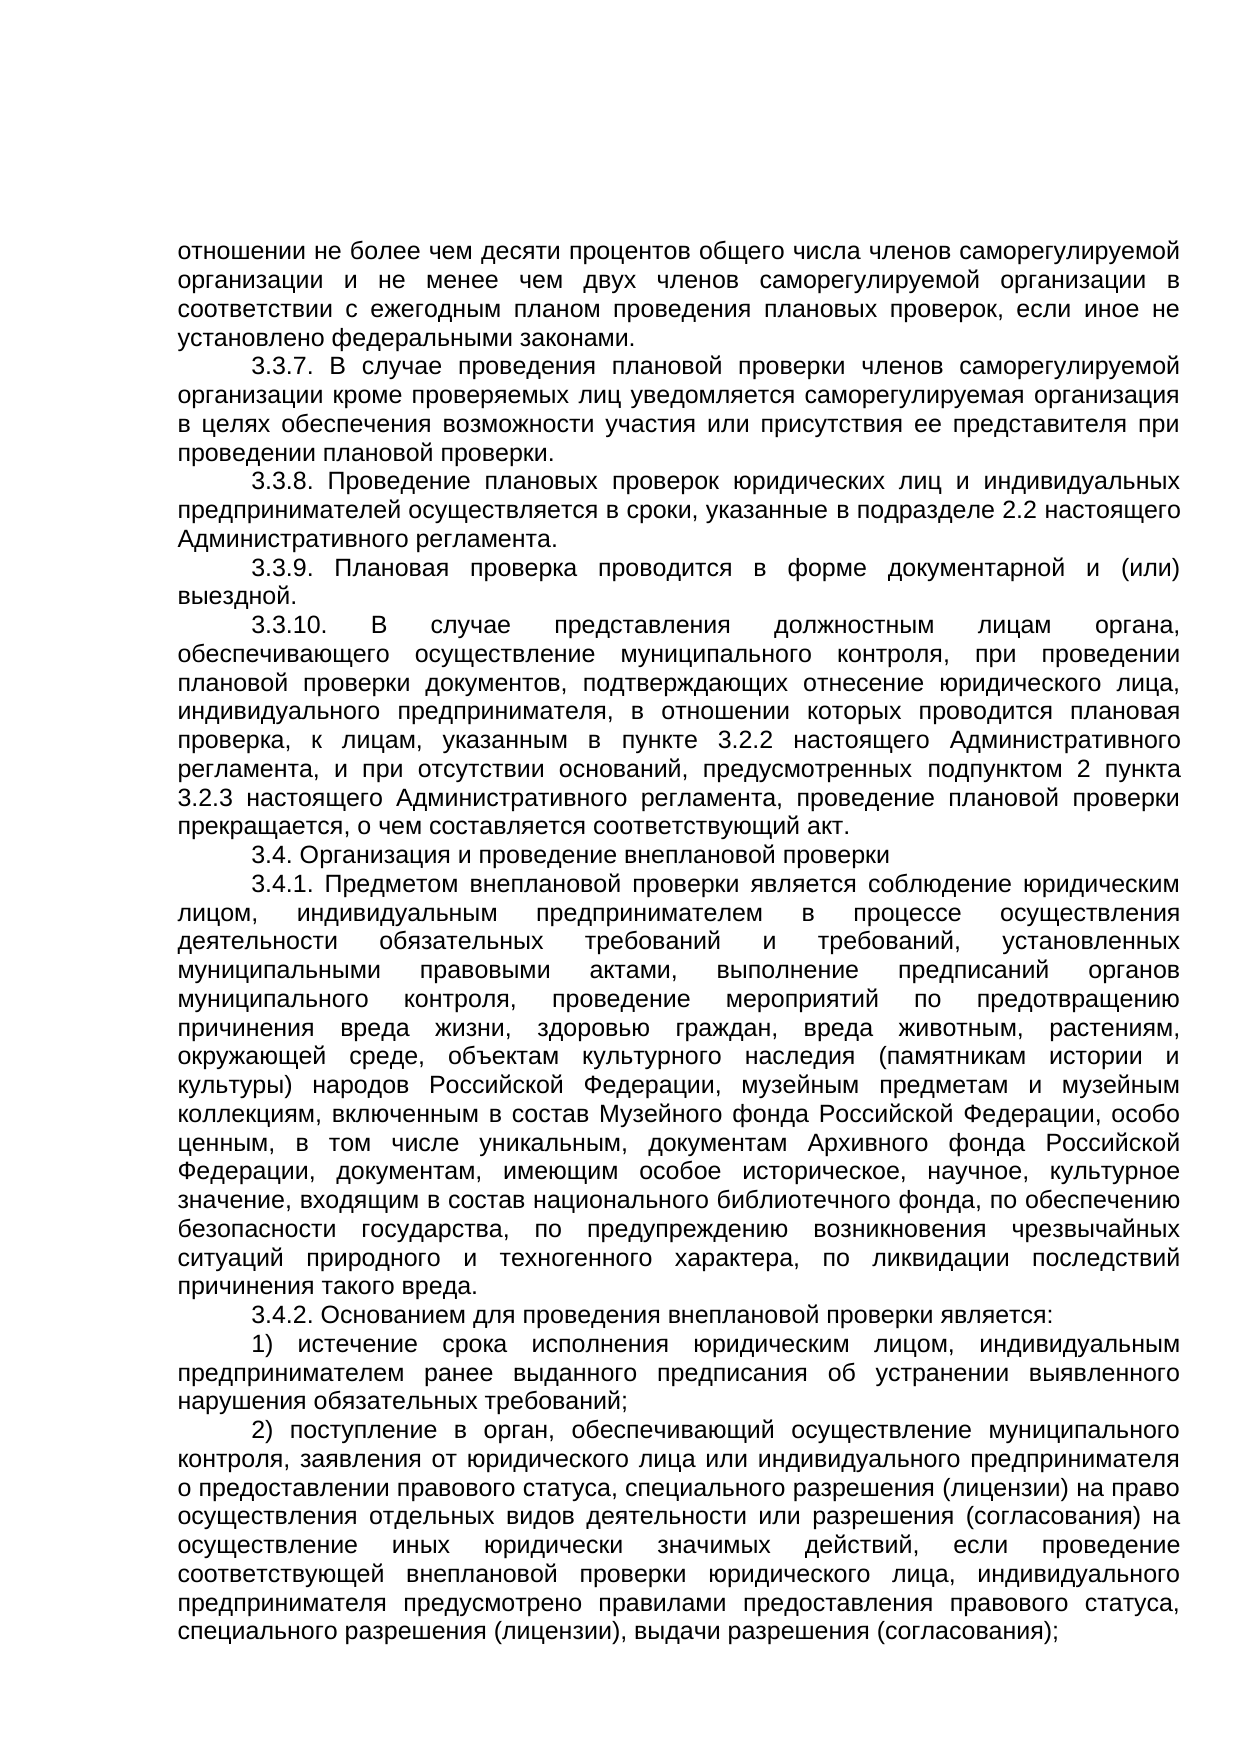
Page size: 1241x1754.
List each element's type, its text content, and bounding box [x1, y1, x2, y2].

text 3.3.10. В случае представления должностным лицам органа, обеспечивающего осуществление муниципального контроля, при проведении плановой проверки документов, подтверждающих отнесение юридического лица, индивидуального предпринимателя, в отношении которых проводится плановая проверка, к лицам, указанным в пункте 3.2.2 настоящего Административного регламента, и при отсутствии оснований, предусмотренных подпунктом 2 пункта 3.2.3 настоящего Административного регламента, проведение плановой проверки прекращается, о чем составляется соответствующий акт. [177, 610, 1181, 840]
text 1) истечение срока исполнения юридическим лицом, индивидуальным предпринимателем ранее выданного предписания об устранении выявленного нарушения обязательных требований; [177, 1329, 1181, 1415]
text 3.3.9. Плановая проверка проводится в форме документарной и (или) выездной. [177, 552, 1181, 610]
text 3.4.2. Основанием для проведения внеплановой проверки является: [177, 1300, 1181, 1329]
text 2) поступление в орган, обеспечивающий осуществление муниципального контроля, заявления от юридического лица или индивидуального предпринимателя о предоставлении правового статуса, специального разрешения (лицензии) на право осуществления отдельных видов деятельности или разрешения (согласования) на осуществление иных юридически значимых действий, если проведение соответствующей внеплановой проверки юридического лица, индивидуального предпринимателя предусмотрено правилами предоставления правового статуса, специального разрешения (лицензии), выдачи разрешения (согласования); [177, 1415, 1181, 1645]
text 3.4.1. Предметом внеплановой проверки является соблюдение юридическим лицом, индивидуальным предпринимателем в процессе осуществления деятельности обязательных требований и требований, установленных муниципальными правовыми актами, выполнение предписаний органов муниципального контроля, проведение мероприятий по предотвращению причинения вреда жизни, здоровью граждан, вреда животным, растениям, окружающей среде, объектам культурного наследия (памятникам истории и культуры) народов Российской Федерации, музейным предметам и музейным коллекциям, включенным в состав Музейного фонда Российской Федерации, особо ценным, в том числе уникальным, документам Архивного фонда Российской Федерации, документам, имеющим особое историческое, научное, культурное значение, входящим в состав национального библиотечного фонда, по обеспечению безопасности государства, по предупреждению возникновения чрезвычайных ситуаций природного и техногенного характера, по ликвидации последствий причинения такого вреда. [177, 869, 1181, 1300]
text 3.3.7. В случае проведения плановой проверки членов саморегулируемой организации кроме проверяемых лиц уведомляется саморегулируемая организация в целях обеспечения возможности участия или присутствия ее представителя при проведении плановой проверки. [177, 351, 1181, 466]
text 3.4. Организация и проведение внеплановой проверки [177, 840, 1181, 869]
text 3.3.8. Проведение плановых проверок юридических лиц и индивидуальных предпринимателей осуществляется в сроки, указанные в подразделе 2.2 настоящего Административного регламента. [177, 466, 1181, 552]
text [177, 236, 1181, 351]
